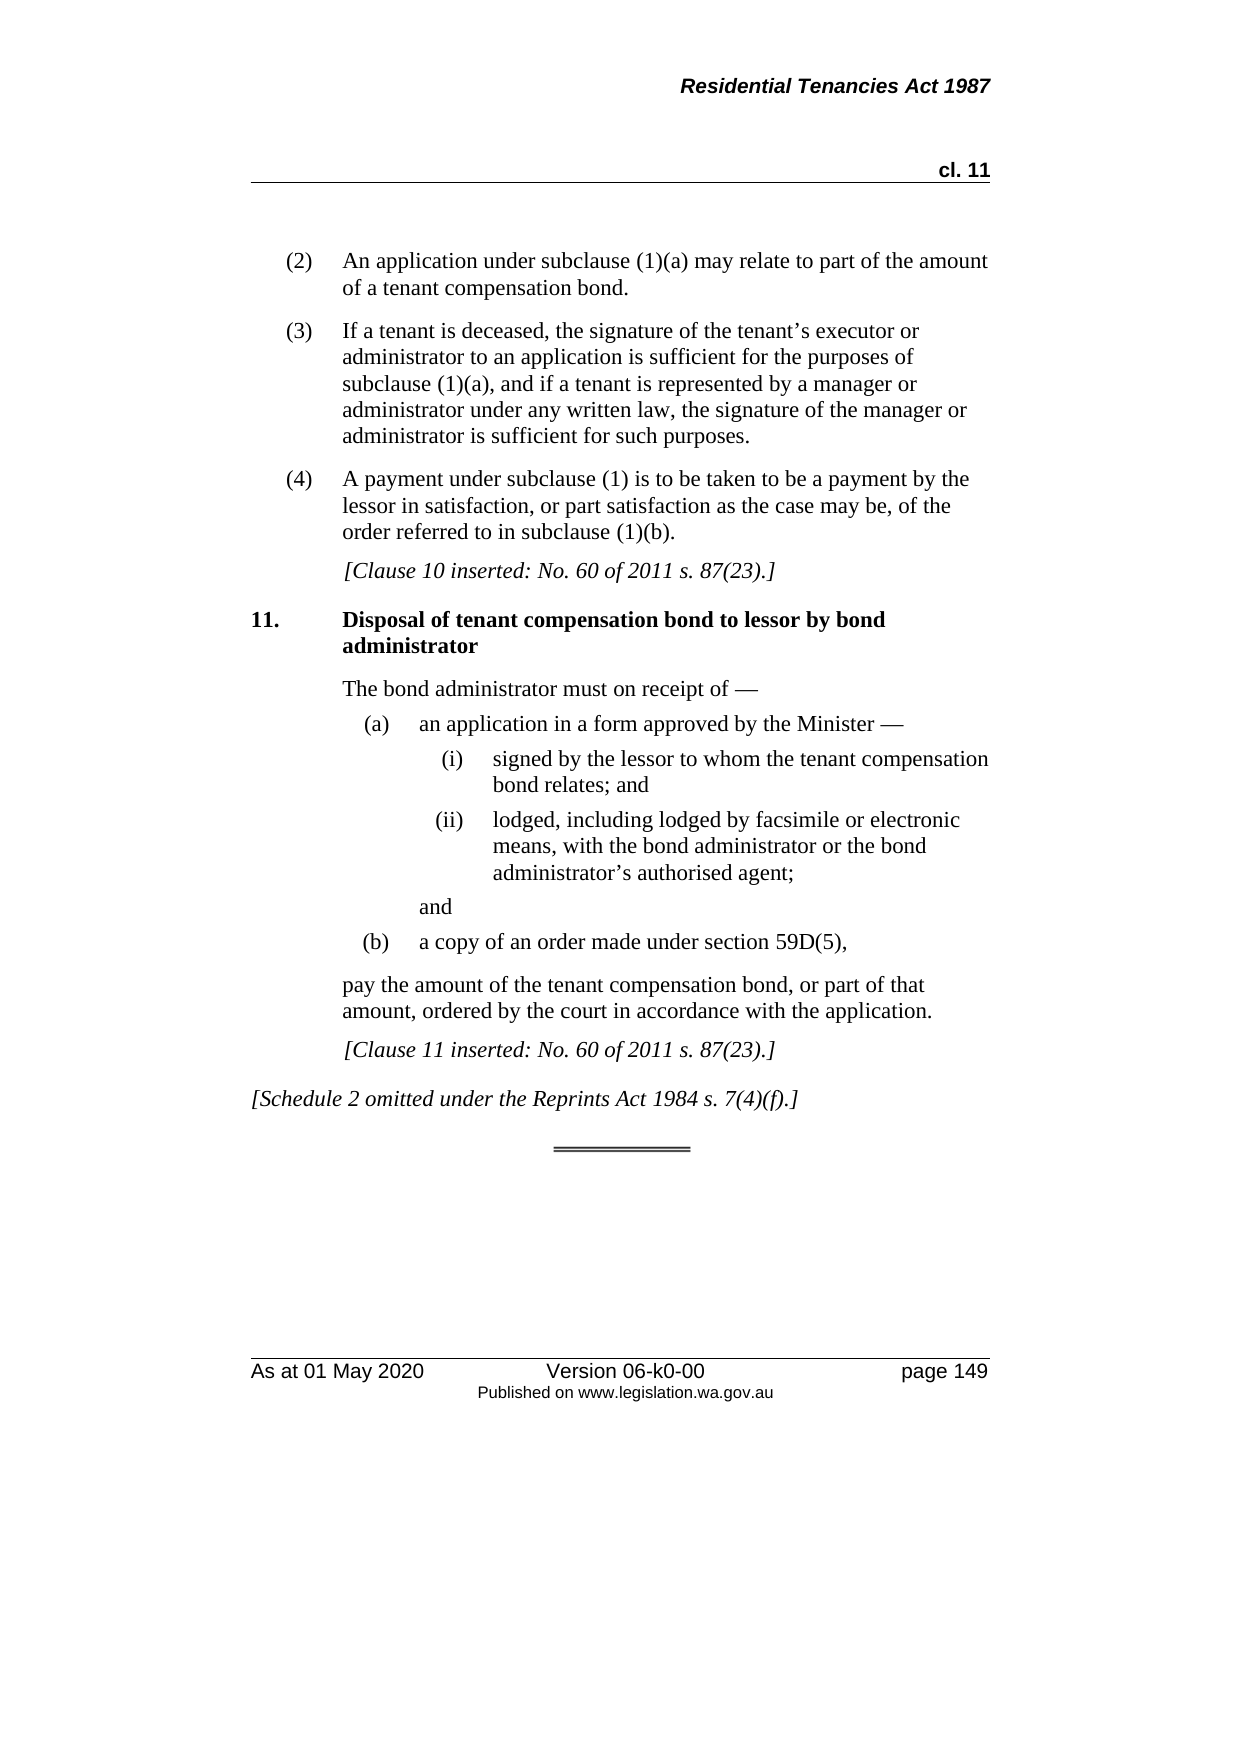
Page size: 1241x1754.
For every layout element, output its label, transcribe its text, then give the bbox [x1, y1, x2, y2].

text [Schedule 2 omitted under the Reprints Act 1984 s. 7(4)(f).] [251, 1086, 990, 1112]
text (3) If a tenant is deceased, the signature of the tenant’s executor or administrator to an application is sufficient for the purposes of subclause (1)(a), and if a tenant is represented by a manager or administrator under any written law, the signature of the manager or administrator is sufficient for such purposes. [251, 317, 990, 449]
text pay the amount of the tenant compensation bond, or part of that amount, ordered by the court in accordance with the application. [251, 971, 990, 1024]
text (a) an application in a form approved by the Minister — [251, 710, 990, 737]
text (i) signed by the lessor to whom the tenant compensation bond relates; and [251, 745, 990, 798]
subtitle 11. Disposal of tenant compensation bond to lessor by bond administrator [251, 606, 990, 659]
text [Clause 10 inserted: No. 60 of 2011 s. 87(23).] [251, 557, 990, 583]
text (b) a copy of an order made under section 59D(5), [251, 928, 990, 954]
text The bond administrator must on receipt of — [251, 676, 990, 702]
text (ii) lodged, including lodged by facsimile or electronic means, with the bond administrator or the bond administrator’s authorised agent; [251, 806, 990, 885]
text and [251, 893, 990, 920]
picture [543, 1136, 697, 1165]
text [Clause 11 inserted: No. 60 of 2011 s. 87(23).] [251, 1036, 990, 1063]
text (2) An application under subclause (1)(a) may relate to part of the amount of a tenant compensation bond. [251, 247, 990, 300]
text (4) A payment under subclause (1) is to be taken to be a payment by the lessor in satisfaction, or part satisfaction as the case may be, of the order referred to in subclause (1)(b). [251, 465, 990, 544]
